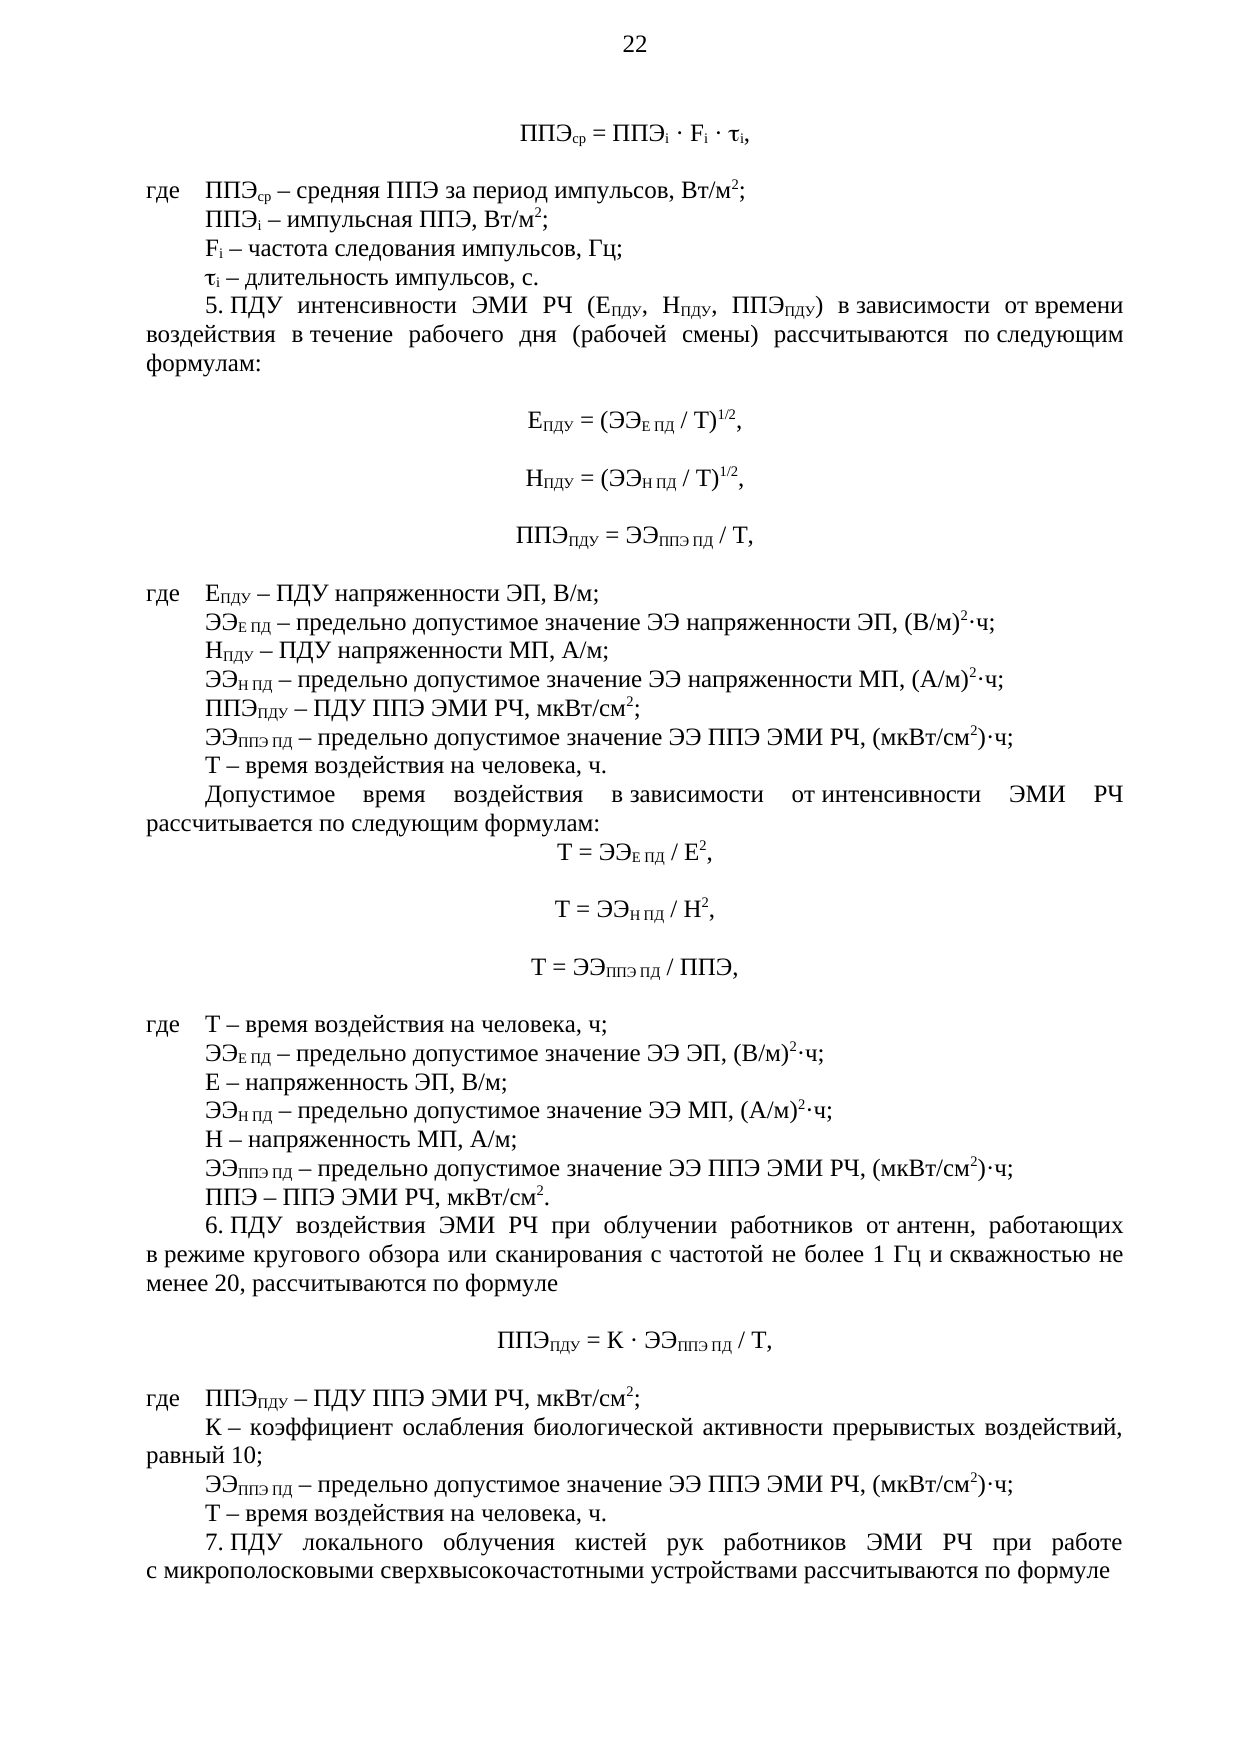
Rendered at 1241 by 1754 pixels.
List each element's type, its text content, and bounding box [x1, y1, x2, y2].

text НПДУ – ПДУ напряженности МП, А/м; [146, 636, 1123, 664]
text ЭЭН ПД – предельно допустимое значение ЭЭ МП, (А/м)2·ч; [146, 1096, 1123, 1124]
text Т = ЭЭППЭ ПД / ППЭ, [146, 952, 1123, 981]
text Н – напряженность МП, А/м; [146, 1124, 1123, 1153]
text ЭЭН ПД – предельно допустимое значение ЭЭ напряженности МП, (А/м)2·ч; [146, 664, 1123, 693]
text ППЭср = ППЭi · Fi · i, [146, 118, 1123, 147]
text НПДУ = (ЭЭН ПД / Т)1/2, [146, 463, 1123, 492]
text ППЭПДУ = ЭЭППЭ ПД / Т, [146, 521, 1123, 549]
text где ППЭср – средняя ППЭ за период импульсов, Вт/м2; [146, 176, 1123, 204]
text ППЭ – ППЭ ЭМИ РЧ, мкВт/см2. [146, 1182, 1123, 1211]
text ЭЭППЭ ПД – предельно допустимое значение ЭЭ ППЭ ЭМИ РЧ, (мкВт/см2)·ч; [146, 1469, 1123, 1498]
text ППЭПДУ – ПДУ ППЭ ЭМИ РЧ, мкВт/см2; [146, 693, 1123, 722]
text Допустимое время воздействия в зависимости от интенсивности ЭМИ РЧ рассчитывается по следующим формулам: [146, 779, 1123, 837]
text ППЭi – импульсная ППЭ, Вт/м2; [146, 204, 1123, 233]
text где ППЭПДУ – ПДУ ППЭ ЭМИ РЧ, мкВт/см2; [146, 1383, 1123, 1412]
text ЭЭППЭ ПД – предельно допустимое значение ЭЭ ППЭ ЭМИ РЧ, (мкВт/см2)·ч; [146, 1153, 1123, 1182]
text где Т – время воздействия на человека, ч; [146, 1009, 1123, 1038]
text 7. ПДУ локального облучения кистей рук работников ЭМИ РЧ при работе с микрополосковыми сверхвысокочастотными устройствами рассчитываются по формуле [146, 1527, 1123, 1584]
text ЭЭППЭ ПД – предельно допустимое значение ЭЭ ППЭ ЭМИ РЧ, (мкВт/см2)·ч; [146, 722, 1123, 751]
text Е – напряженность ЭП, В/м; [146, 1067, 1123, 1096]
text ППЭПДУ = К · ЭЭППЭ ПД / Т, [146, 1326, 1123, 1354]
text Т – время воздействия на человека, ч. [146, 1498, 1123, 1527]
text Fi – частота следования импульсов, Гц; [146, 233, 1123, 262]
text Т = ЭЭЕ ПД / Е2, [146, 837, 1123, 866]
text Т – время воздействия на человека, ч. [146, 751, 1123, 779]
text ЭЭЕ ПД – предельно допустимое значение ЭЭ ЭП, (В/м)2·ч; [146, 1038, 1123, 1067]
text i – длительность импульсов, с. [146, 262, 1123, 291]
text К – коэффициент ослабления биологической активности прерывистых воздействий, равный 10; [146, 1412, 1123, 1469]
text где ЕПДУ – ПДУ напряженности ЭП, В/м; [146, 578, 1123, 607]
text 6. ПДУ воздействия ЭМИ РЧ при облучении работников от антенн, работающих в режиме кругового обзора или сканирования с частотой не более 1 Гц и скважностью не менее 20, рассчитываются по формуле [146, 1211, 1123, 1297]
text ЕПДУ = (ЭЭЕ ПД / Т)1/2, [146, 406, 1123, 434]
text 5. ПДУ интенсивности ЭМИ РЧ (ЕПДУ, НПДУ, ППЭПДУ) в зависимости от времени воздействия в течение рабочего дня (рабочей смены) рассчитываются по следующим формулам: [146, 291, 1123, 377]
text ЭЭЕ ПД – предельно допустимое значение ЭЭ напряженности ЭП, (В/м)2·ч; [146, 607, 1123, 636]
text Т = ЭЭН ПД / Н2, [146, 894, 1123, 923]
